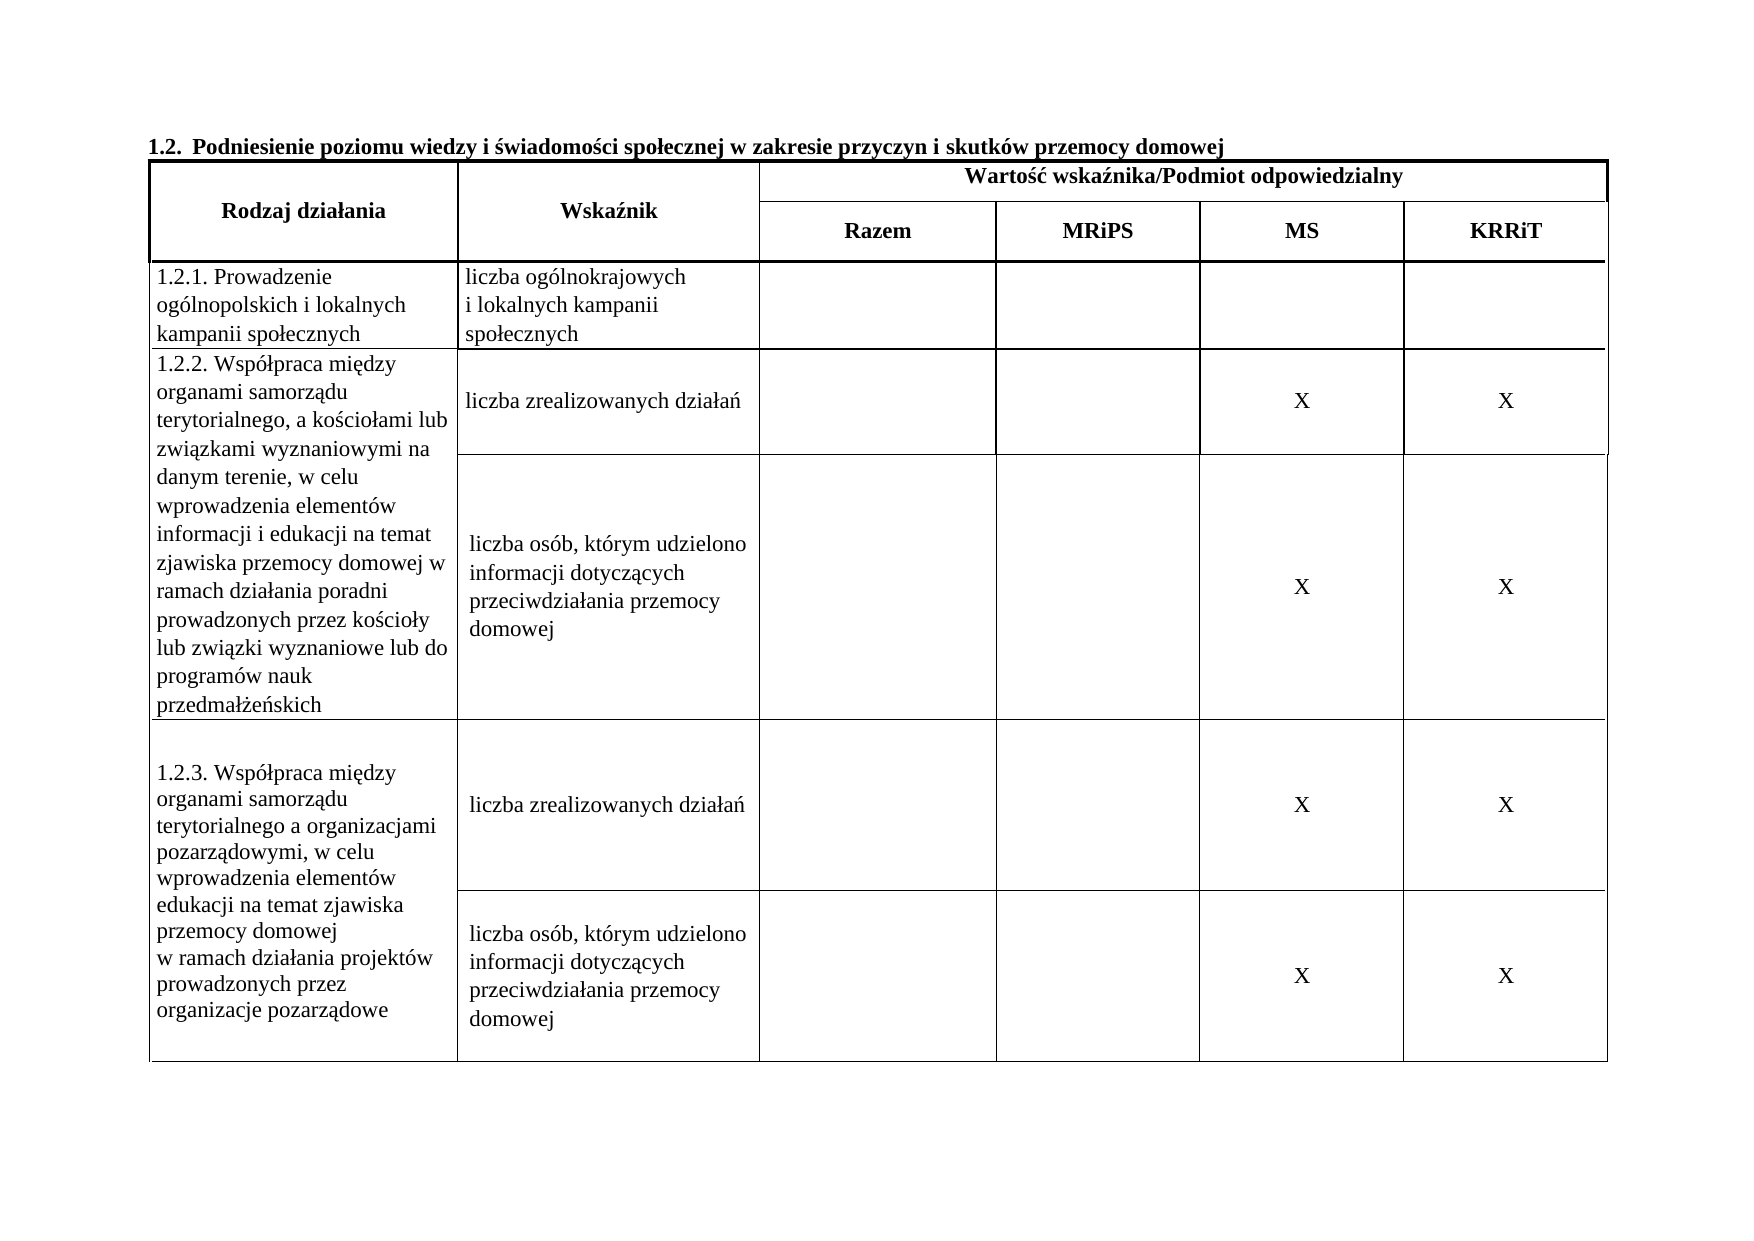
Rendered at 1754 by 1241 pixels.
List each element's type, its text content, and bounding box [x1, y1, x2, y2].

table_cell X [1404, 719, 1607, 890]
table_cell liczba zrealizowanych działań [458, 350, 759, 454]
table_cell [760, 455, 996, 719]
table_cell [760, 350, 995, 454]
table_cell [997, 720, 1199, 890]
table_cell [760, 263, 995, 348]
table_cell 1.2.3. Współpraca między organami samorządu terytorialnego a organizacjami pozarządowymi, w celu wprowadzenia elementów edukacji na temat zjawiska przemocy domowej w ramach działania projektów prowadzonych przez organizacje pozarządowe [150, 719, 457, 1061]
table_cell [1405, 260, 1608, 348]
table_cell KRRiT [1405, 201, 1608, 260]
table_cell X [1200, 720, 1403, 890]
table_cell liczba osób, którym udzielono informacji dotyczących przeciwdziałania przemocy domowej [458, 891, 759, 1061]
table_cell X [1201, 350, 1403, 454]
table_cell X [1404, 454, 1607, 719]
table_cell X [1405, 348, 1608, 454]
table_cell liczba osób, którym udzielono informacji dotyczących przeciwdziałania przemocy domowej [458, 455, 759, 719]
table_cell [997, 455, 1199, 719]
table_cell liczba zrealizowanych działań [458, 720, 759, 890]
table_cell [1201, 263, 1403, 348]
table_cell 1.2.2. Współpraca między organami samorządu terytorialnego, a kościołami lub związkami wyznaniowymi na danym terenie, w celu wprowadzenia elementów informacji i edukacji na temat zjawiska przemocy domowej w ramach działania poradni prowadzonych przez kościoły lub związki wyznaniowe lub do programów nauk przedmałżeńskich [150, 348, 457, 719]
table_header Wartość wskaźnika/Podmiot odpowiedzialny [760, 163, 1606, 201]
table_header Wskaźnik [459, 163, 759, 260]
table_cell X [1200, 455, 1403, 719]
subtitle Podniesienie poziomu wiedzy i świadomości społecznej w zakresie przyczyn i skutków przemocy domowej [148, 133, 1606, 159]
table_cell MS [1201, 202, 1403, 260]
table_cell X [1404, 890, 1607, 1061]
table_cell [997, 263, 1199, 348]
table_header Rodzaj działania [151, 163, 457, 260]
table_cell [760, 891, 996, 1061]
table_cell X [1200, 891, 1403, 1061]
table_cell MRiPS [997, 202, 1199, 260]
table_cell [997, 891, 1199, 1061]
table_cell liczba ogólnokrajowych i lokalnych kampanii społecznych [459, 263, 759, 348]
table_cell 1.2.1. Prowadzenie ogólnopolskich i lokalnych kampanii społecznych [150, 260, 457, 348]
table_cell [997, 350, 1199, 454]
table_cell Razem [760, 202, 995, 260]
table_cell [760, 720, 996, 890]
